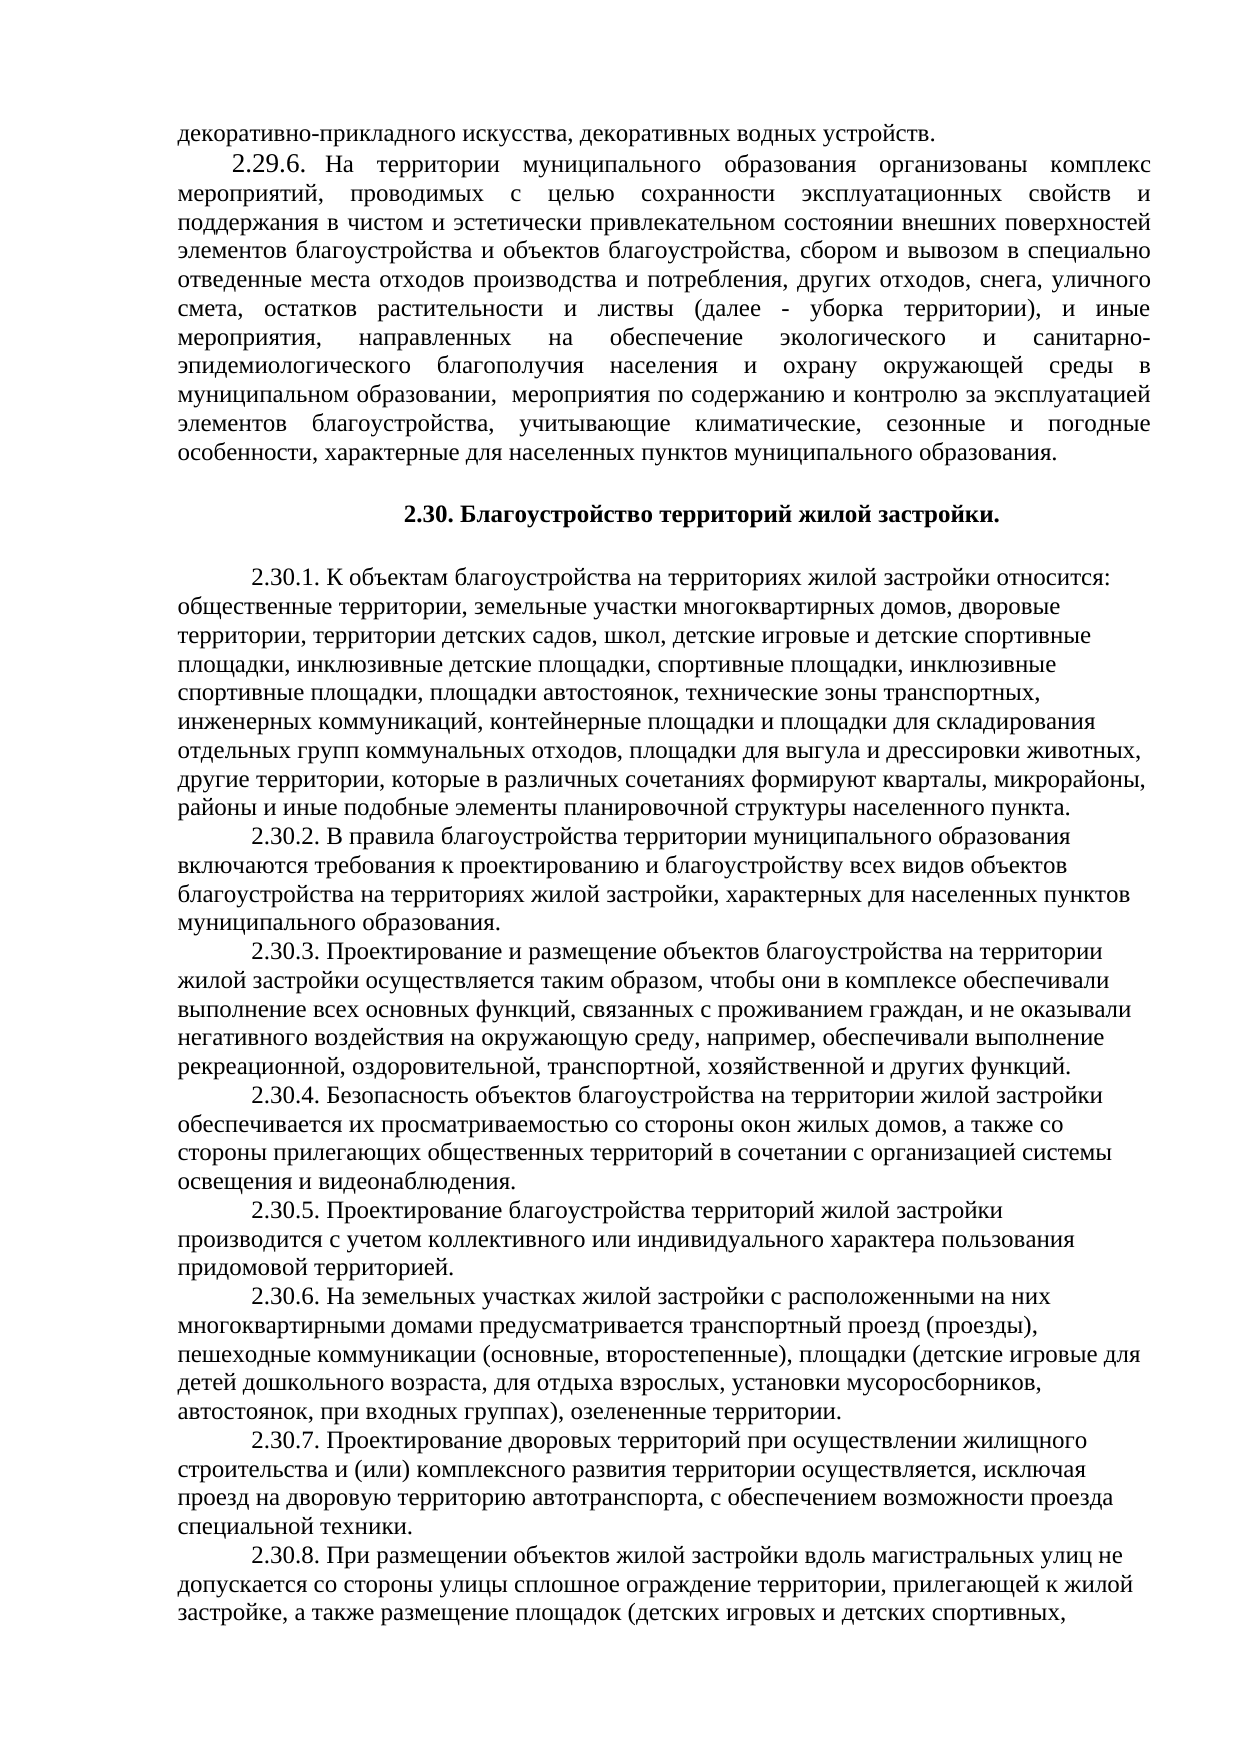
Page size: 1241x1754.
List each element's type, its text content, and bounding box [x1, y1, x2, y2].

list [177, 1540, 1152, 1626]
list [177, 118, 1152, 147]
list 2.30.2. В правила благоустройства территории муниципального образования включаются требования к проектированию и благоустройству всех видов объектов благоустройства на территориях жилой застройки, характерных для населенных пунктов муниципального образования. [177, 821, 1152, 936]
list 2.30.7. Проектирование дворовых территорий при осуществлении жилищного строительства и (или) комплексного развития территории осуществляется, исключая проезд на дворовую территорию автотранспорта, с обеспечением возможности проезда специальной техники. [177, 1425, 1152, 1540]
list 2.30.5. Проектирование благоустройства территорий жилой застройки производится с учетом коллективного или индивидуального характера пользования придомовой территорией. [177, 1195, 1152, 1281]
list На территории муниципального образования организованы комплекс мероприятий, проводимых с целью сохранности эксплуатационных свойств и поддержания в чистом и эстетически привлекательном состоянии внешних поверхностей элементов благоустройства и объектов благоустройства, сбором и вывозом в специально отведенные места отходов производства и потребления, других отходов, снега, уличного смета, остатков растительности и листвы (далее - уборка территории), и иные мероприятия, направленных на обеспечение экологического и санитарно-эпидемиологического благополучия населения и охрану окружающей среды в муниципальном образовании, мероприятия по содержанию и контролю за эксплуатацией элементов благоустройства, учитывающие климатические, сезонные и погодные особенности, характерные для населенных пунктов муниципального образования. [177, 147, 1152, 466]
list 2.30.6. На земельных участках жилой застройки с расположенными на них многоквартирными домами предусматривается транспортный проезд (проезды), пешеходные коммуникации (основные, второстепенные), площадки (детские игровые для детей дошкольного возраста, для отдыха взрослых, установки мусоросборников, автостоянок, при входных группах), озелененные территории. [177, 1281, 1152, 1425]
list 2.30. Благоустройство территорий жилой застройки. [252, 499, 1152, 528]
list 2.30.1. К объектам благоустройства на территориях жилой застройки относится: общественные территории, земельные участки многоквартирных домов, дворовые территории, территории детских садов, школ, детские игровые и детские спортивные площадки, инклюзивные детские площадки, спортивные площадки, инклюзивные спортивные площадки, площадки автостоянок, технические зоны транспортных, инженерных коммуникаций, контейнерные площадки и площадки для складирования отдельных групп коммунальных отходов, площадки для выгула и дрессировки животных, другие территории, которые в различных сочетаниях формируют кварталы, микрорайоны, районы и иные подобные элементы планировочной структуры населенного пункта. [177, 562, 1152, 821]
list 2.30.4. Безопасность объектов благоустройства на территории жилой застройки обеспечивается их просматриваемостью со стороны окон жилых домов, а также со стороны прилегающих общественных территорий в сочетании с организацией системы освещения и видеонаблюдения. [177, 1080, 1152, 1195]
list 2.30.3. Проектирование и размещение объектов благоустройства на территории жилой застройки осуществляется таким образом, чтобы они в комплексе обеспечивали выполнение всех основных функций, связанных с проживанием граждан, и не оказывали негативного воздействия на окружающую среду, например, обеспечивали выполнение рекреационной, оздоровительной, транспортной, хозяйственной и других функций. [177, 936, 1152, 1080]
